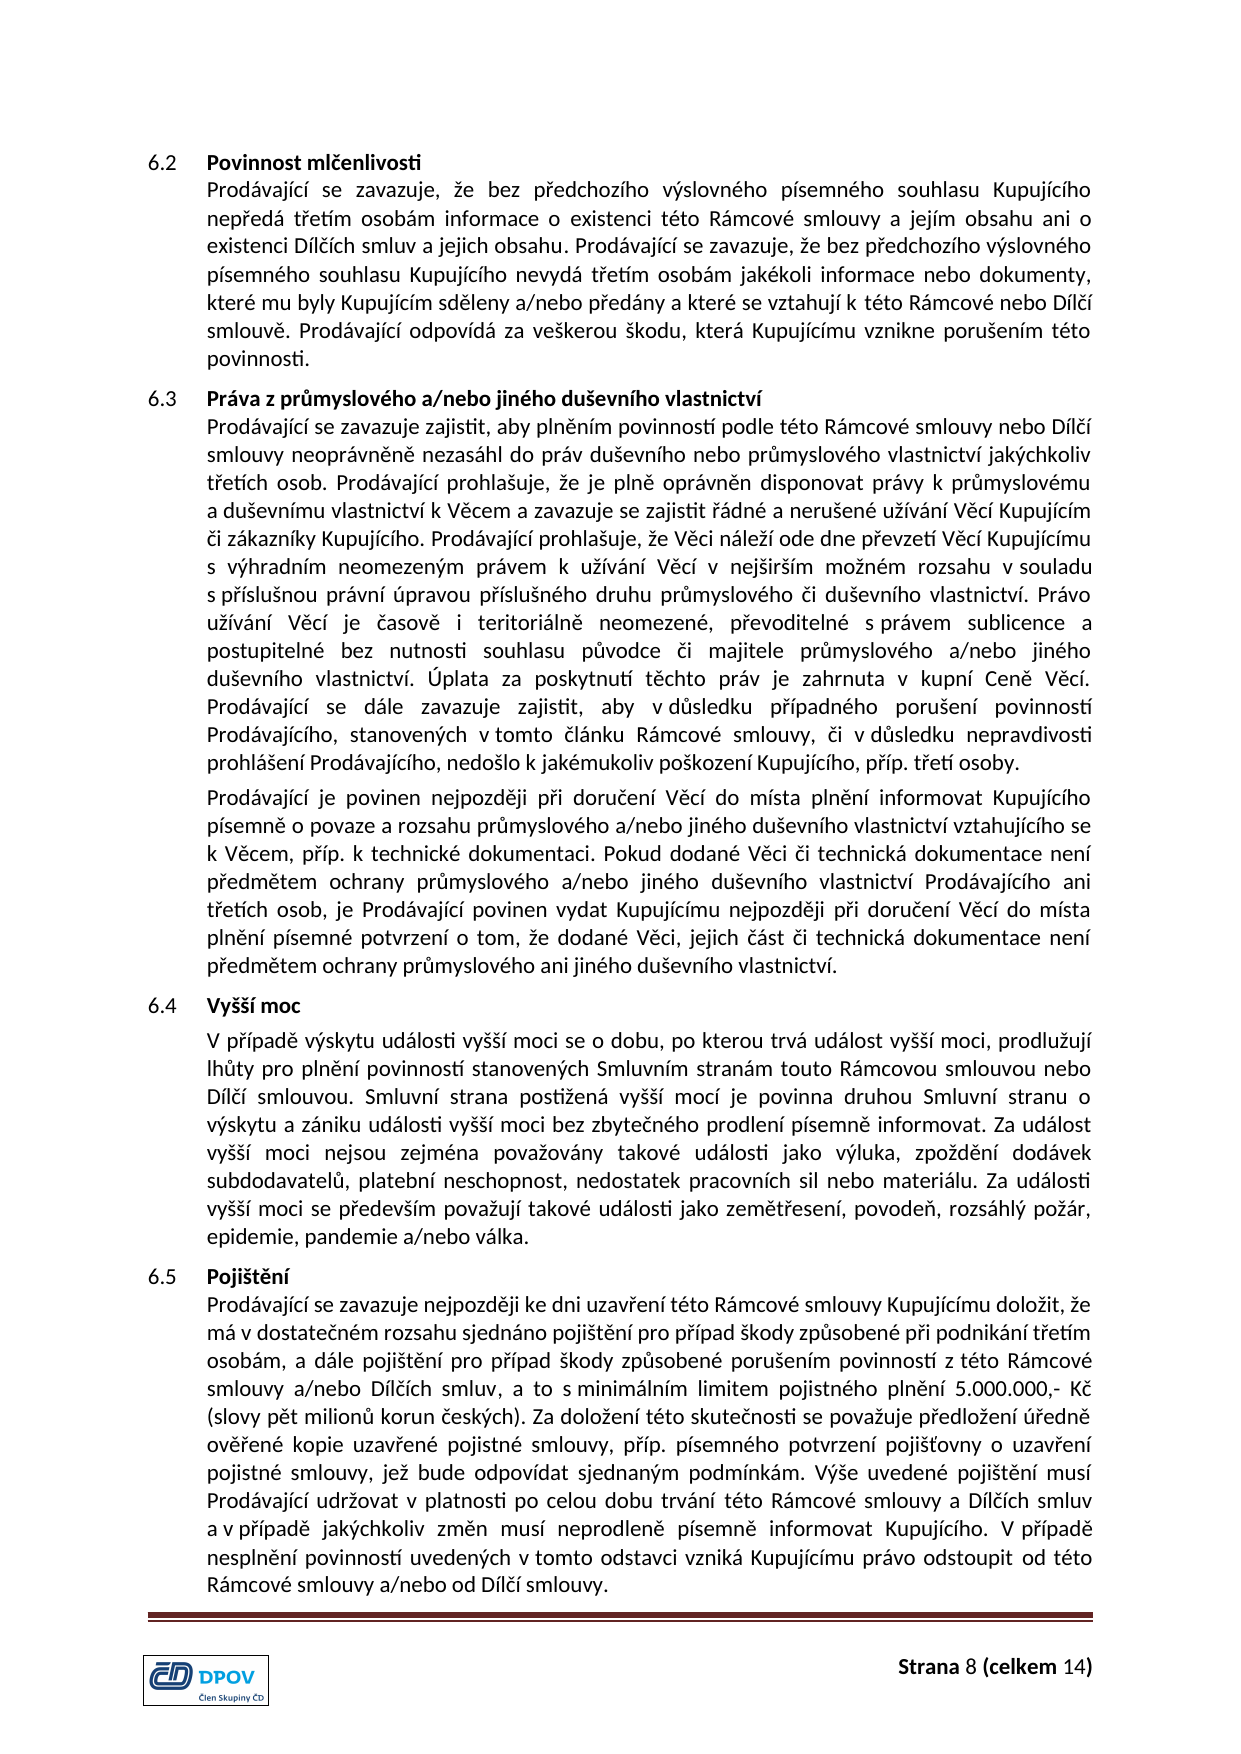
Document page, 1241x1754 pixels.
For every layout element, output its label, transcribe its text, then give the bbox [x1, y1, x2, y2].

picture [144, 1656, 268, 1705]
list V případě výskytu události vyšší moci se o dobu, po kterou trvá událost vyšší moci, prodlužují lhůty pro plnění povinností stanovených Smluvním stranám touto Rámcovou smlouvou nebo Dílčí smlouvou. Smluvní strana postižená vyšší mocí je povinna druhou Smluvní stranu o výskytu a zániku události vyšší moci bez zbytečného prodlení písemně informovat. Za událost vyšší moci nejsou zejména považovány takové události jako výluka, zpoždění dodávek subdodavatelů, platební neschopnost, nedostatek pracovních sil nebo materiálu. Za události vyšší moci se především považují takové události jako zemětřesení, povodeň, rozsáhlý požár, epidemie, pandemie a/nebo válka. [207, 1026, 1093, 1250]
list Pojištění [148, 1262, 1093, 1290]
list 6.3 Práva z průmyslového a/nebo jiného duševního vlastnictví [148, 384, 1093, 412]
list Prodávající se zavazuje nejpozději ke dni uzavření této Rámcové smlouvy Kupujícímu doložit, že má v dostatečném rozsahu sjednáno pojištění pro případ škody způsobené při podnikání třetím osobám, a dále pojištění pro případ škody způsobené porušením povinností z této Rámcové smlouvy a/nebo Dílčích smluv, a to s minimálním limitem pojistného plnění 5.000.000,- Kč (slovy pět milionů korun českých). Za doložení této skutečnosti se považuje předložení úředně ověřené kopie uzavřené pojistné smlouvy, příp. písemného potvrzení pojišťovny o uzavření pojistné smlouvy, jež bude odpovídat sjednaným podmínkám. Výše uvedené pojištění musí Prodávající udržovat v platnosti po celou dobu trvání této Rámcové smlouvy a Dílčích smluv a v případě jakýchkoliv změn musí neprodleně písemně informovat Kupujícího. V případě nesplnění povinností uvedených v tomto odstavci vzniká Kupujícímu právo odstoupit od této Rámcové smlouvy a/nebo od Dílčí smlouvy. [207, 1290, 1093, 1599]
list Prodávající se zavazuje zajistit, aby plněním povinností podle této Rámcové smlouvy nebo Dílčí smlouvy neoprávněně nezasáhl do práv duševního nebo průmyslového vlastnictví jakýchkoliv třetích osob. Prodávající prohlašuje, že je plně oprávněn disponovat právy k průmyslovému a duševnímu vlastnictví k Věcem a zavazuje se zajistit řádné a nerušené užívání Věcí Kupujícím či zákazníky Kupujícího. Prodávající prohlašuje, že Věci náleží ode dne převzetí Věcí Kupujícímu s výhradním neomezeným právem k užívání Věcí v nejširším možném rozsahu v souladu s příslušnou právní úpravou příslušného druhu průmyslového či duševního vlastnictví. Právo užívání Věcí je časově i teritoriálně neomezené, převoditelné s právem sublicence a postupitelné bez nutnosti souhlasu původce či majitele průmyslového a/nebo jiného duševního vlastnictví. Úplata za poskytnutí těchto práv je zahrnuta v kupní Ceně Věcí. Prodávající se dále zavazuje zajistit, aby v důsledku případného porušení povinností Prodávajícího, stanovených v tomto článku Rámcové smlouvy, či v důsledku nepravdivosti prohlášení Prodávajícího, nedošlo k jakémukoliv poškození Kupujícího, příp. třetí osoby. [207, 412, 1093, 777]
list Prodávající se zavazuje, že bez předchozího výslovného písemného souhlasu Kupujícího nepředá třetím osobám informace o existenci této Rámcové smlouvy a jejím obsahu ani o existenci Dílčích smluv a jejich obsahu. Prodávající se zavazuje, že bez předchozího výslovného písemného souhlasu Kupujícího nevydá třetím osobám jakékoli informace nebo dokumenty, které mu byly Kupujícím sděleny a/nebo předány a které se vztahují k této Rámcové nebo Dílčí smlouvě. Prodávající odpovídá za veškerou škodu, která Kupujícímu vznikne porušením této povinnosti. [207, 176, 1093, 372]
list Povinnost mlčenlivosti [148, 148, 1093, 176]
list 6.4 Vyšší moc [148, 991, 1093, 1019]
list Prodávající je povinen nejpozději při doručení Věcí do místa plnění informovat Kupujícího písemně o povaze a rozsahu průmyslového a/nebo jiného duševního vlastnictví vztahujícího se k Věcem, příp. k technické dokumentaci. Pokud dodané Věci či technická dokumentace není předmětem ochrany průmyslového a/nebo jiného duševního vlastnictví Prodávajícího ani třetích osob, je Prodávající povinen vydat Kupujícímu nejpozději při doručení Věcí do místa plnění písemné potvrzení o tom, že dodané Věci, jejich část či technická dokumentace není předmětem ochrany průmyslového ani jiného duševního vlastnictví. [207, 783, 1093, 979]
